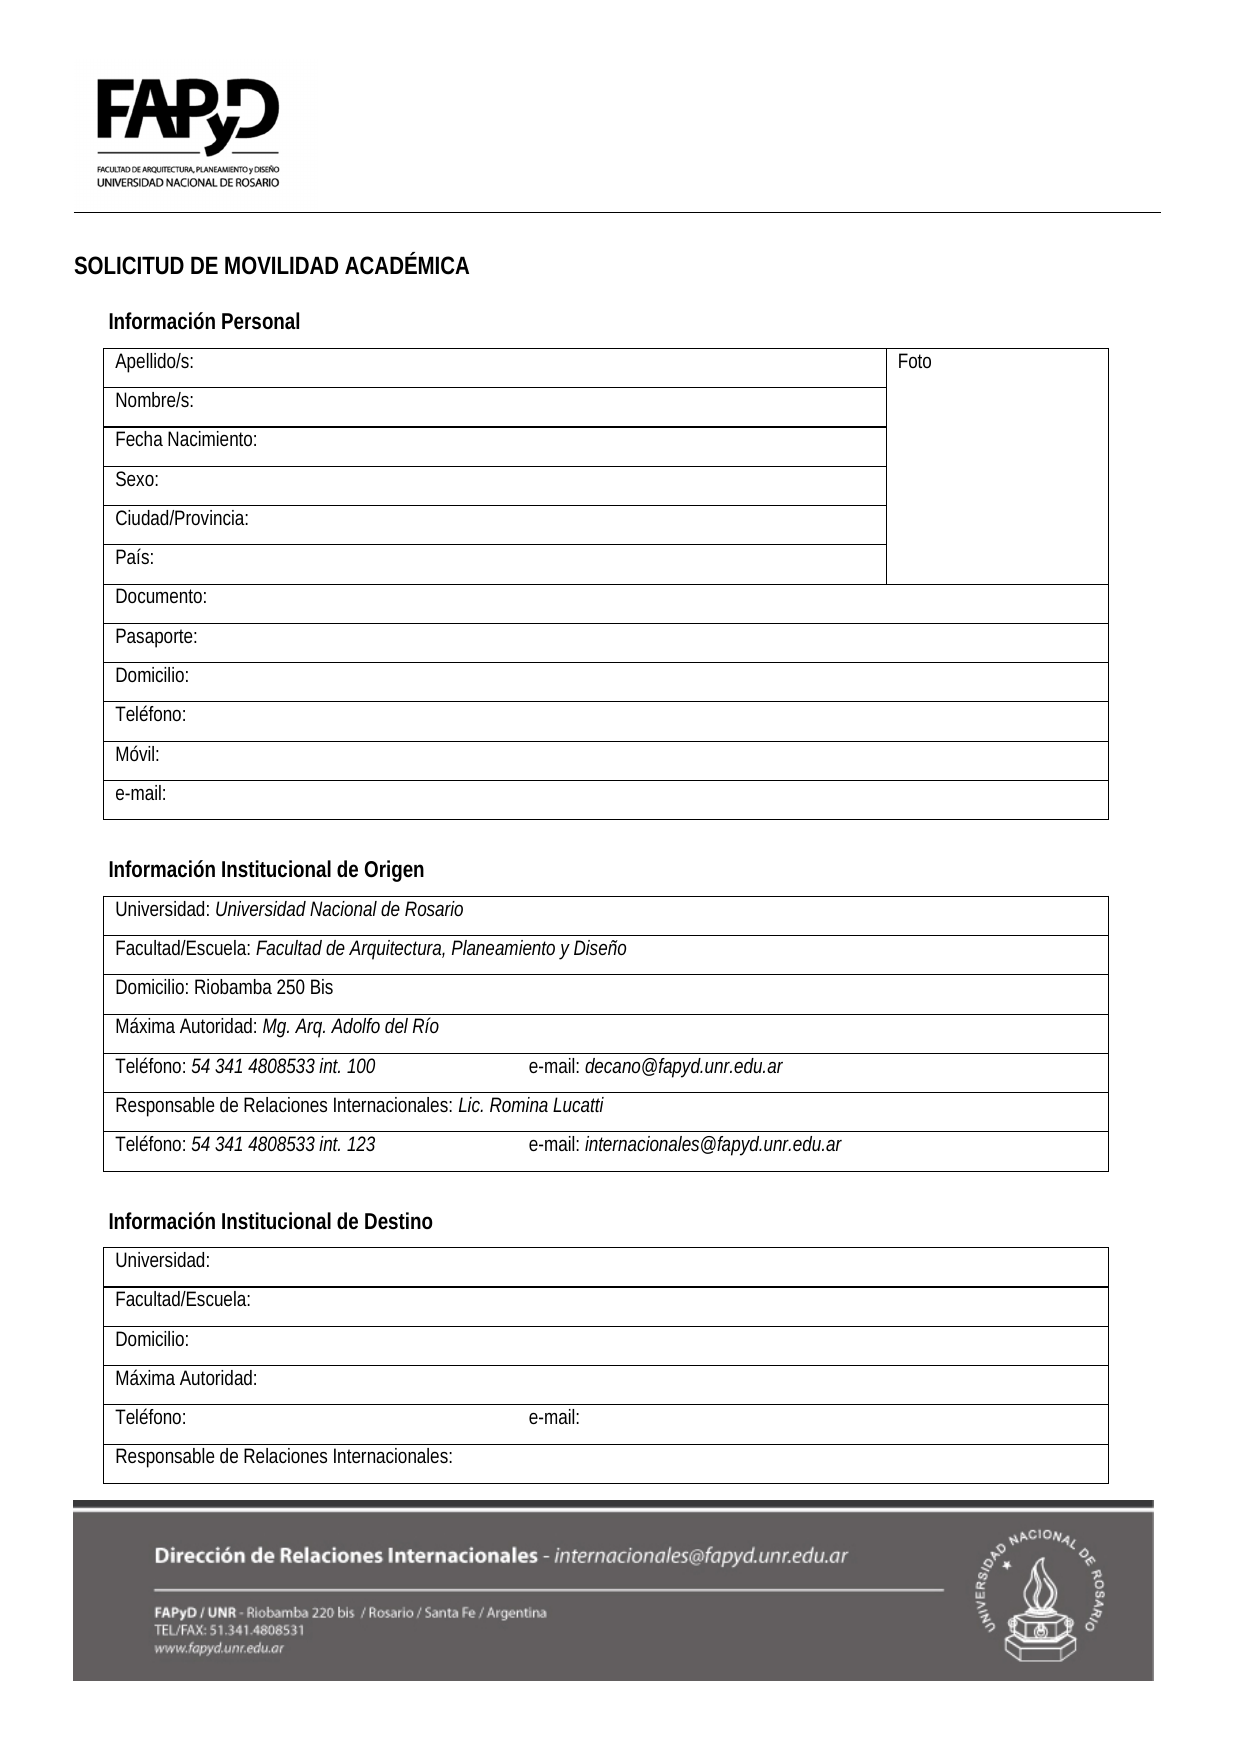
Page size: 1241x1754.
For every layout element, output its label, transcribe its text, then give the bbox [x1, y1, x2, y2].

table_cell Domicilio: [104, 663, 1108, 701]
picture [73, 1500, 1154, 1681]
text Información Institucional de Destino [74, 1208, 1161, 1234]
table_header Universidad: Universidad Nacional de Rosario [104, 897, 1108, 935]
table_cell Responsable de Relaciones Internacionales: Lic. Romina Lucatti [104, 1093, 1108, 1131]
table_cell Fecha Nacimiento: [104, 428, 886, 466]
table_cell Máxima Autoridad: [104, 1366, 1108, 1404]
table_cell País: [104, 545, 886, 583]
table_cell Facultad/Escuela: [104, 1288, 1108, 1326]
table_header Foto [887, 349, 1108, 583]
text SOLICITUD DE MOVILIDAD ACADÉMICA [74, 251, 1161, 280]
table_header Universidad: [104, 1248, 1108, 1286]
table_cell e-mail: [104, 781, 1108, 819]
table_header Apellido/s: [104, 349, 886, 387]
table_cell Sexo: [104, 467, 886, 505]
table_cell Teléfono: e-mail: [104, 1405, 1108, 1443]
table_cell Domicilio: Riobamba 250 Bis [104, 975, 1108, 1013]
table_cell Máxima Autoridad: Mg. Arq. Adolfo del Río [104, 1015, 1108, 1053]
table_cell Nombre/s: [104, 388, 886, 426]
table_cell Teléfono: 54 341 4808533 int. 123 e-mail: internacionales@fapyd.unr.edu.ar [104, 1132, 1108, 1171]
table_cell Pasaporte: [104, 624, 1108, 662]
table_cell Móvil: [104, 742, 1108, 780]
table_cell Teléfono: 54 341 4808533 int. 100 e-mail: decano@fapyd.unr.edu.ar [104, 1054, 1108, 1092]
table_cell Domicilio: [104, 1327, 1108, 1365]
text Información Personal [74, 308, 1161, 335]
table_cell Documento: [104, 585, 1108, 623]
text Información Institucional de Origen [74, 856, 1161, 882]
table_cell Responsable de Relaciones Internacionales: [104, 1445, 1108, 1483]
table_cell Teléfono: [104, 702, 1108, 741]
table_cell Ciudad/Provincia: [104, 506, 886, 544]
picture [73, 59, 318, 210]
table_cell Facultad/Escuela: Facultad de Arquitectura, Planeamiento y Diseño [104, 936, 1108, 974]
